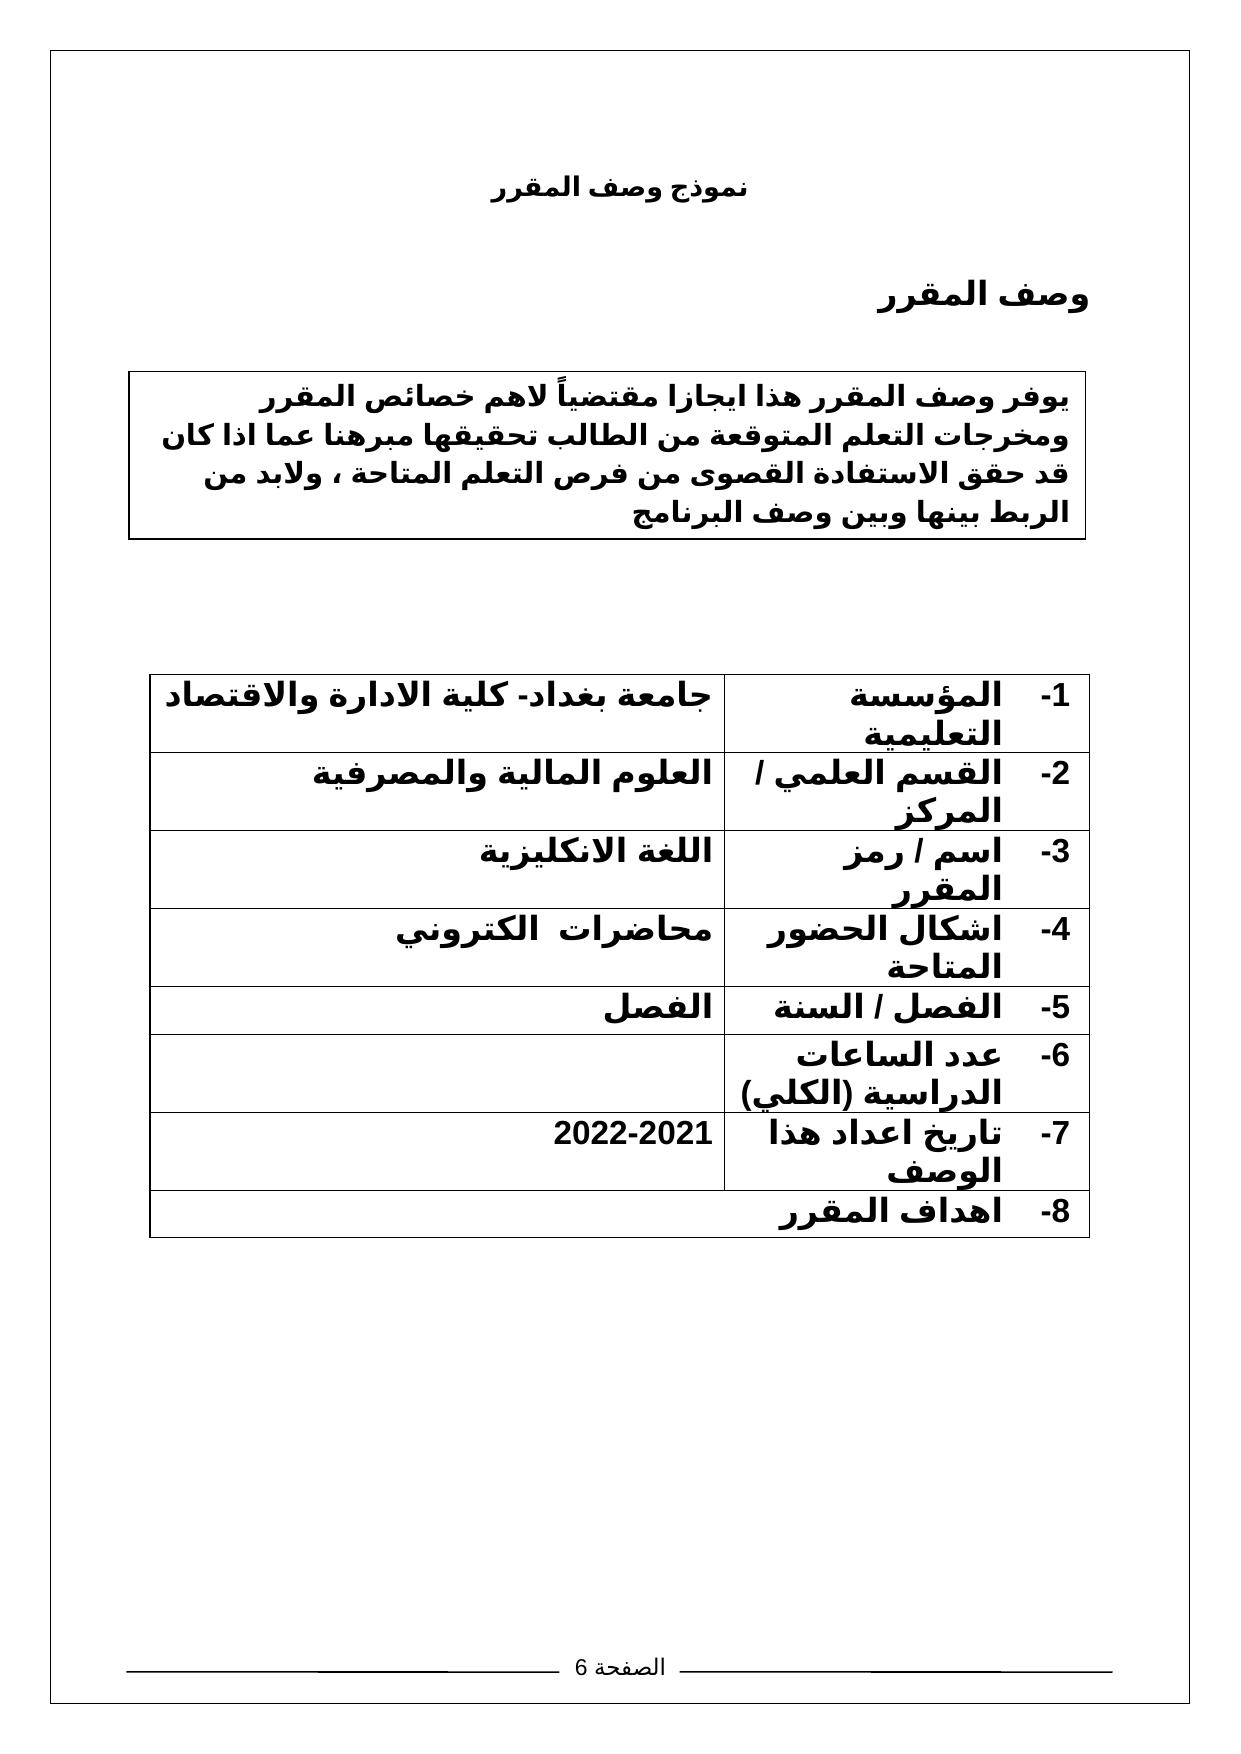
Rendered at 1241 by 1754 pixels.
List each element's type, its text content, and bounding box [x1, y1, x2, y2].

table_cell [151, 1035, 724, 1112]
table_cell عدد الساعات الدراسية (الكلي) [725, 1035, 1089, 1112]
subtitle نموذج وصف المقرر [150, 171, 1090, 202]
table_cell القسم العلمي / المركز [725, 753, 1089, 830]
table_cell تاريخ اعداد هذا الوصف [725, 1113, 1089, 1190]
text وصف المقرر [150, 274, 1090, 313]
table_cell الفصل [151, 987, 724, 1034]
table_cell اللغة الانكليزية [151, 831, 724, 908]
table_cell اهداف المقرر [151, 1191, 1089, 1237]
table_cell محاضرات الكتروني [151, 909, 724, 986]
table_header جامعة بغداد- كلية الادارة والاقتصاد [151, 675, 724, 752]
table_cell اشكال الحضور المتاحة [725, 909, 1089, 986]
table_cell 2022-2021 [151, 1113, 724, 1190]
table_cell الفصل / السنة [725, 987, 1089, 1034]
table_cell العلوم المالية والمصرفية [151, 753, 724, 830]
table_header المؤسسة التعليمية [725, 675, 1089, 752]
table_cell اسم / رمز المقرر [725, 831, 1089, 908]
